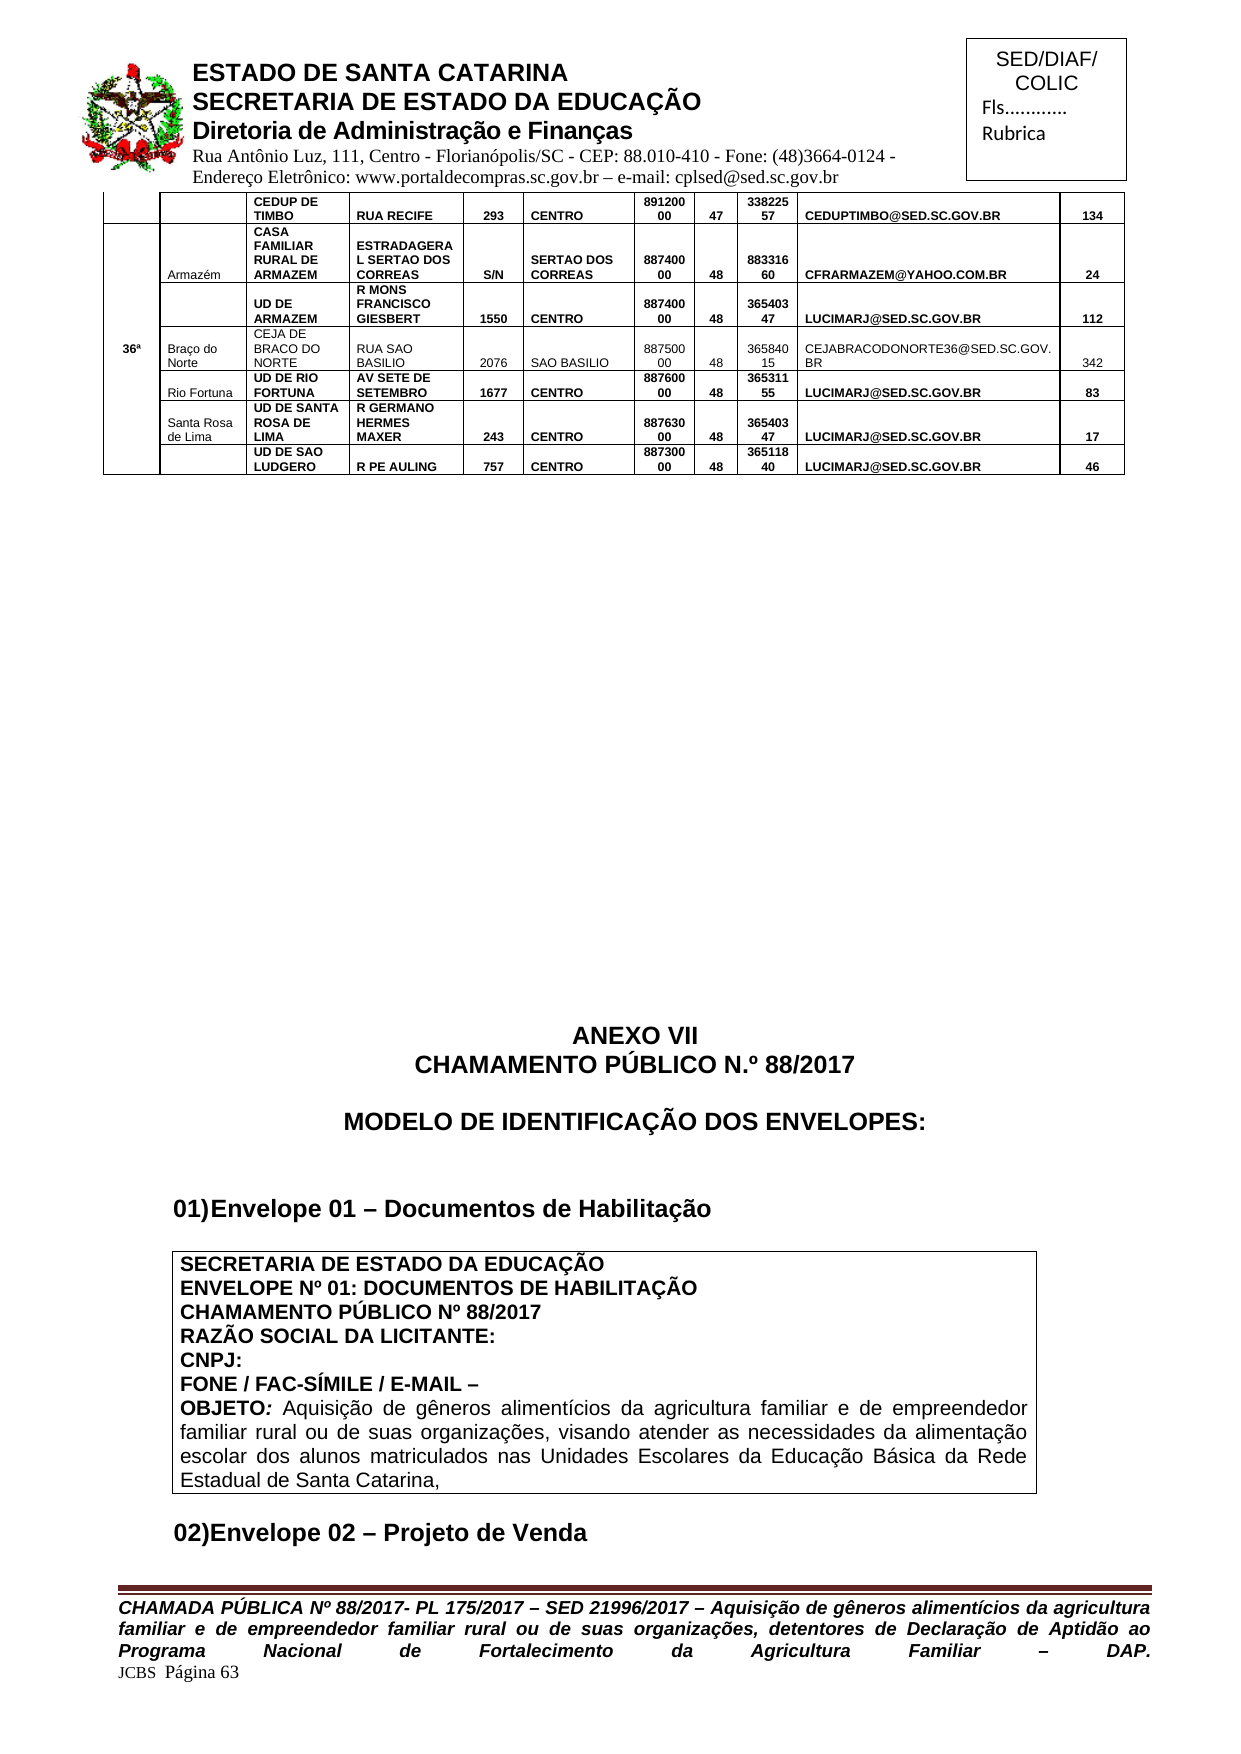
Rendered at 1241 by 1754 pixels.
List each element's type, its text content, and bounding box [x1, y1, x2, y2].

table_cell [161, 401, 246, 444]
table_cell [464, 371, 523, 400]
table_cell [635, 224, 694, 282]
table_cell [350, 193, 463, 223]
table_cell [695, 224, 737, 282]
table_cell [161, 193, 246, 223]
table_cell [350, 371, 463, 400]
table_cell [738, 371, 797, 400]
text 02)Envelope 02 – Projeto de Venda [118, 1518, 1152, 1547]
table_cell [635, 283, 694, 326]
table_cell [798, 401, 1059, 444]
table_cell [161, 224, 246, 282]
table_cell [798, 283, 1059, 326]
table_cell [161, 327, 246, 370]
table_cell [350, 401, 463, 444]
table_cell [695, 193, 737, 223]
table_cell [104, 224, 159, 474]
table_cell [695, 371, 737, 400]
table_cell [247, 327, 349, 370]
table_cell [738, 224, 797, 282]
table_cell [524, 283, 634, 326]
text MODELO DE IDENTIFICAÇÃO DOS ENVELOPES: [118, 1107, 1152, 1136]
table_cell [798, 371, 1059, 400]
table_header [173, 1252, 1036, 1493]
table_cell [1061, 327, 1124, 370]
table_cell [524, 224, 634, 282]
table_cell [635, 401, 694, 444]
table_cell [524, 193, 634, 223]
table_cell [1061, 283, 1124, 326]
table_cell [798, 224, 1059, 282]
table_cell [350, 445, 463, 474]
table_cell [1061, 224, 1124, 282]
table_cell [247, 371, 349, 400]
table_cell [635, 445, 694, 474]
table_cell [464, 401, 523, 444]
picture [68, 61, 194, 182]
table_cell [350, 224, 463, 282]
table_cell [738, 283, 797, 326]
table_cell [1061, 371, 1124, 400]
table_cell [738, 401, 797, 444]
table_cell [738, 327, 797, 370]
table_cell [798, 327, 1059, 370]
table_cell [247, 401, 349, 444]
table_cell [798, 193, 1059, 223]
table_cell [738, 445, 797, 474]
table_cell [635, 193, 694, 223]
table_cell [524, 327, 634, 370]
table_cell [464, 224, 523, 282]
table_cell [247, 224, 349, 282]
text ANEXO VII [118, 1021, 1152, 1050]
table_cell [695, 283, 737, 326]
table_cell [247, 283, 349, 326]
list Envelope 01 – Documentos de Habilitação [173, 1194, 1152, 1222]
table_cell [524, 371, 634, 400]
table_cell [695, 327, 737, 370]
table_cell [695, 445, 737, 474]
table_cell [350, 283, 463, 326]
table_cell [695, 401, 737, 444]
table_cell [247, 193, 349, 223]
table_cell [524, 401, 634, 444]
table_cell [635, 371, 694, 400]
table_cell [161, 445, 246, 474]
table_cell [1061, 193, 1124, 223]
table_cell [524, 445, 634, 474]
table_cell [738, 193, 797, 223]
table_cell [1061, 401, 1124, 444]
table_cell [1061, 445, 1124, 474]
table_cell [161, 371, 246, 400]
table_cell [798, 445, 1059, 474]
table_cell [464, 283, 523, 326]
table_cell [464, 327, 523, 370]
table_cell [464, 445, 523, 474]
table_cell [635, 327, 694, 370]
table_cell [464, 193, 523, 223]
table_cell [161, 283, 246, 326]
text CHAMAMENTO PÚBLICO N.º 88/2017 [118, 1050, 1152, 1079]
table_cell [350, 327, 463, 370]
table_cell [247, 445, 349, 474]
